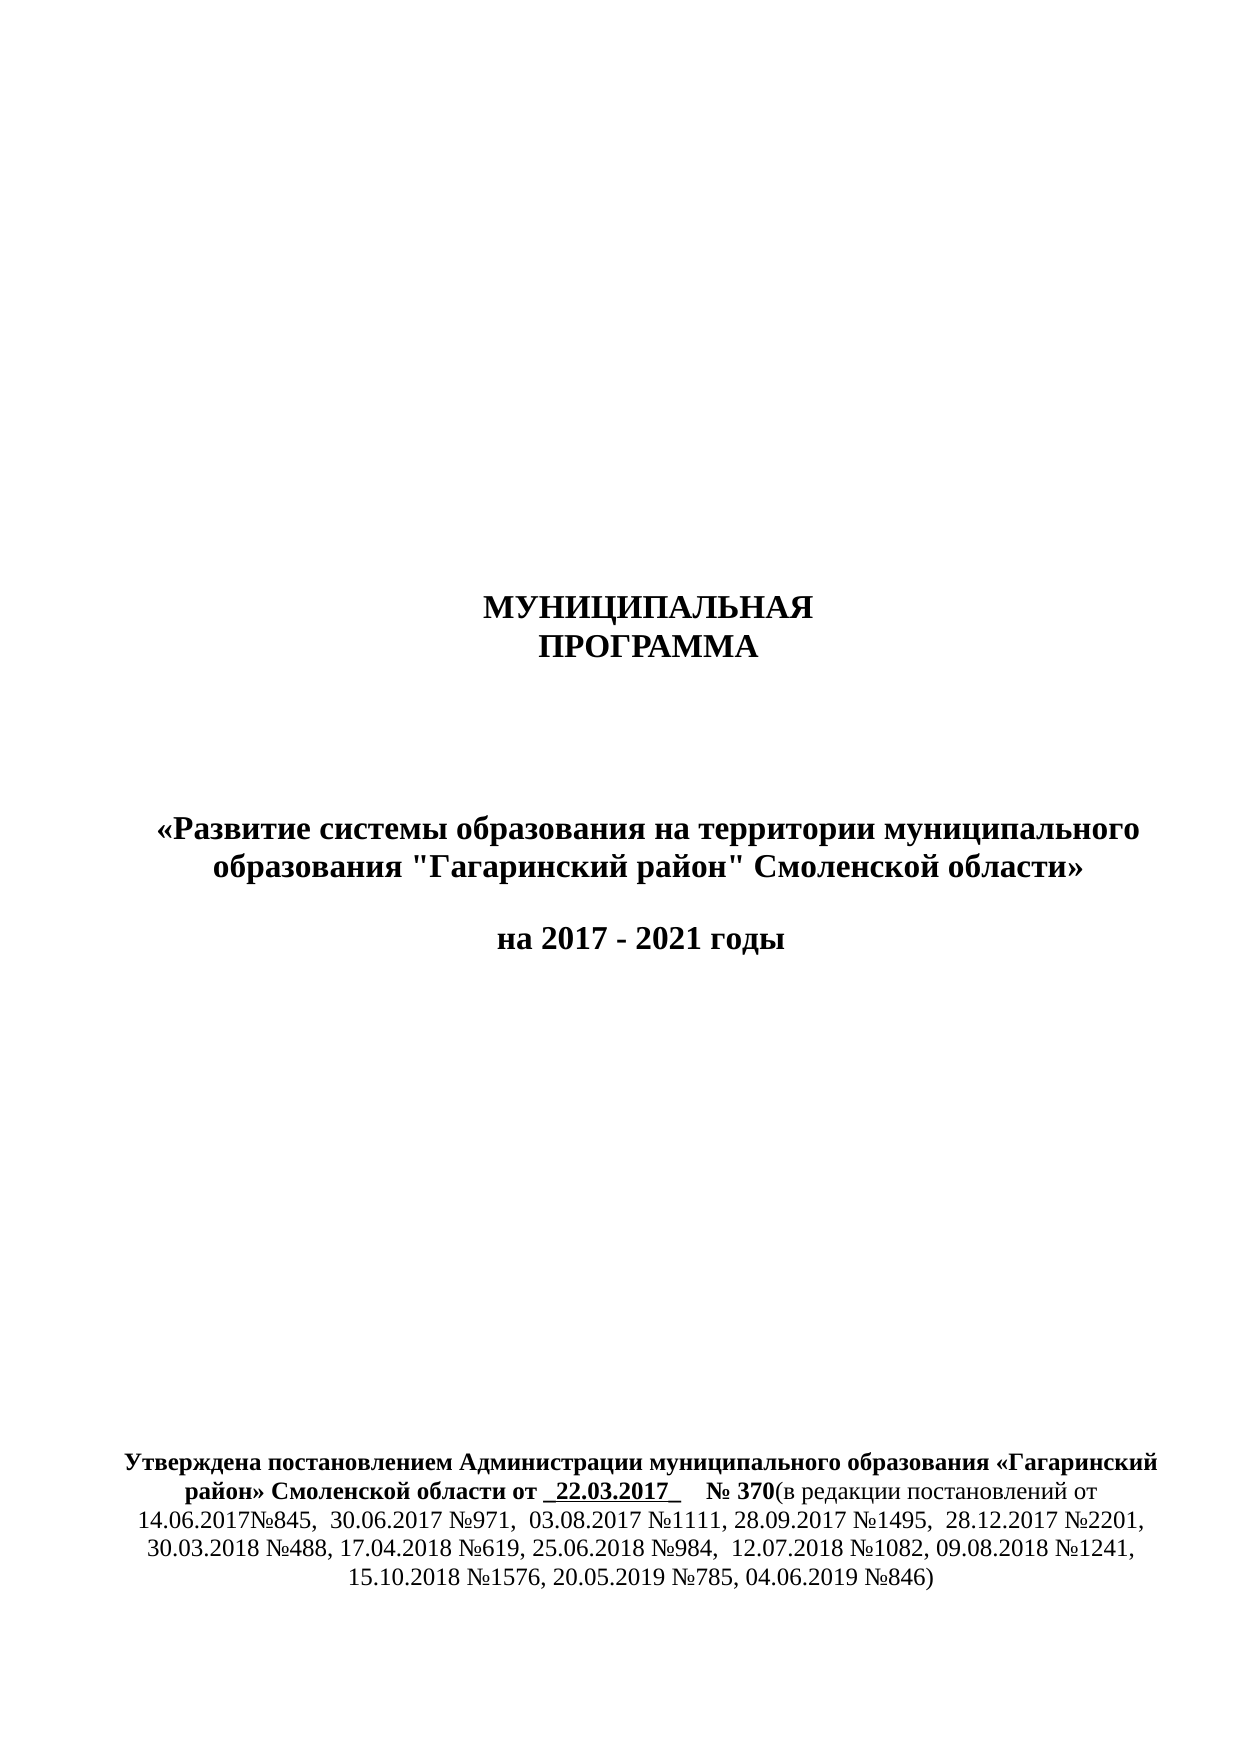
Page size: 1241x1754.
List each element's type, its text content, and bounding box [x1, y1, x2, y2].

title «Развитие системы образования на территории муниципального образования "Гагаринский район" Смоленской области» [118, 808, 1178, 885]
text на 2017 - 2021 годы [118, 918, 1163, 957]
text МУНИЦИПАЛЬНАЯ [118, 588, 1178, 626]
text ПРОГРАММА [118, 626, 1178, 664]
text Утверждена постановлением Администрации муниципального образования «Гагаринский район» Смоленской области от _22.03.2017_ № 370(в редакции постановлений от 14.06.2017№845, 30.06.2017 №971, 03.08.2017 №1111, 28.09.2017 №1495, 28.12.2017 №2201, 30.03.2018 №488, 17.04.2018 №619, 25.06.2018 №984, 12.07.2018 №1082, 09.08.2018 №1241, 15.10.2018 №1576, 20.05.2019 №785, 04.06.2019 №846) [118, 1447, 1163, 1591]
